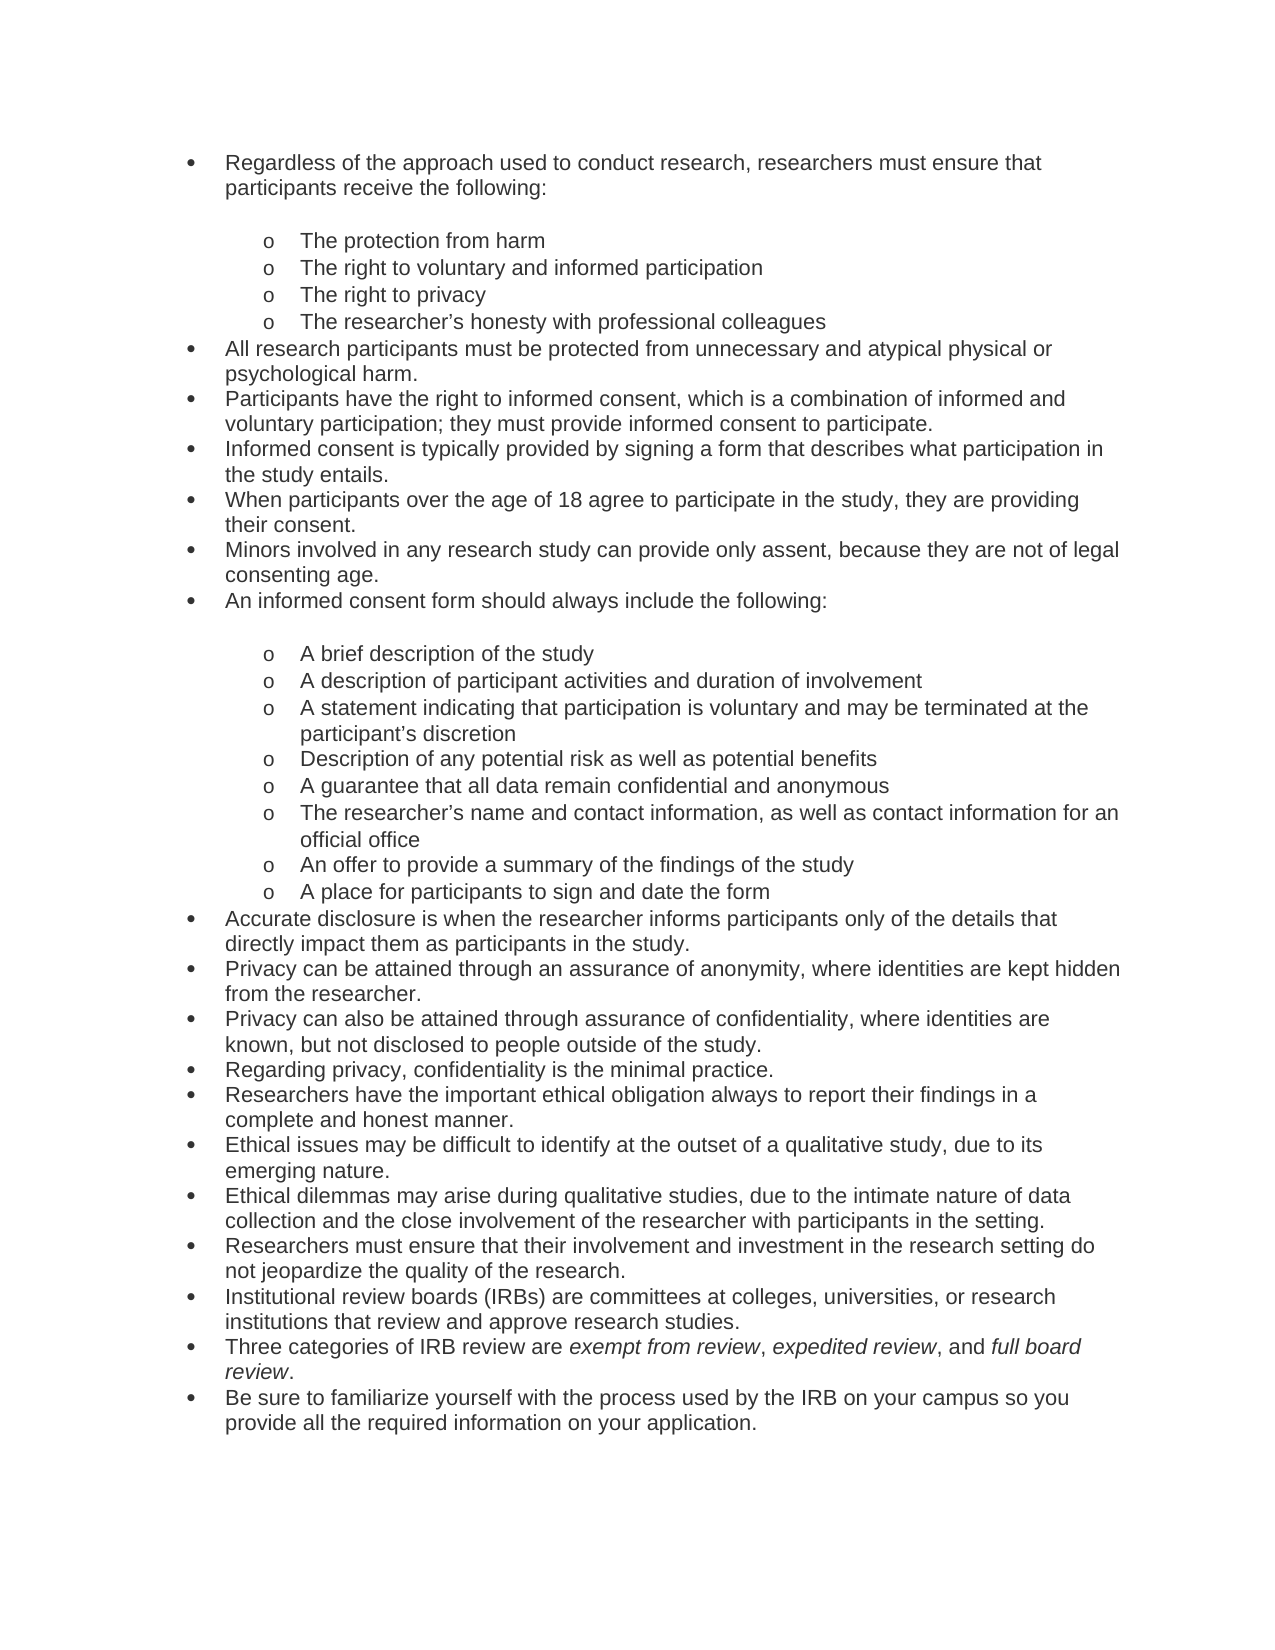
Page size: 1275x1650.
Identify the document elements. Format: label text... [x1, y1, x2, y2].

list Description of any potential risk as well as potential benefits [262, 746, 1125, 773]
list Privacy can be attained through an assurance of anonymity, where identities are kept hidden from the researcher. [187, 956, 1125, 1006]
list An offer to provide a summary of the findings of the study [262, 852, 1125, 879]
list Researchers have the important ethical obligation always to report their findings in a complete and honest manner. [187, 1082, 1125, 1132]
list Informed consent is typically provided by signing a form that describes what participation in the study entails. [187, 436, 1125, 487]
list When participants over the age of 18 agree to participate in the study, they are providing their consent. [187, 487, 1125, 537]
list Privacy can also be attained through assurance of confidentiality, where identities are known, but not disclosed to people outside of the study. [187, 1006, 1125, 1057]
list The right to privacy [262, 282, 1125, 309]
list The protection from harm [262, 228, 1125, 255]
list Regarding privacy, confidentiality is the minimal practice. [187, 1057, 1125, 1082]
list Three categories of IRB review are exempt from review, expedited review, and full board review. [187, 1334, 1125, 1384]
list The researcher’s name and contact information, as well as contact information for an official office [262, 800, 1125, 852]
list Institutional review boards (IRBs) are committees at colleges, universities, or research institutions that review and approve research studies. [187, 1283, 1125, 1334]
list Ethical dilemmas may arise during qualitative studies, due to the intimate nature of data collection and the close involvement of the researcher with participants in the setting. [187, 1183, 1125, 1233]
list Regardless of the approach used to conduct research, researchers must ensure that participants receive the following: [187, 150, 1125, 228]
list Participants have the right to informed consent, which is a combination of informed and voluntary participation; they must provide informed consent to participate. [187, 386, 1125, 436]
list A description of participant activities and duration of involvement [262, 668, 1125, 694]
list The right to voluntary and informed participation [262, 255, 1125, 282]
list The researcher’s honesty with professional colleagues [262, 309, 1125, 336]
list Ethical issues may be difficult to identify at the outset of a qualitative study, due to its emerging nature. [187, 1132, 1125, 1183]
list All research participants must be protected from unnecessary and atypical physical or psychological harm. [187, 336, 1125, 386]
list Be sure to familiarize yourself with the process used by the IRB on your campus so you provide all the required information on your application. [187, 1384, 1125, 1435]
list Researchers must ensure that their involvement and investment in the research setting do not jeopardize the quality of the research. [187, 1233, 1125, 1283]
list An informed consent form should always include the following: [187, 588, 1125, 641]
list A brief description of the study [262, 641, 1125, 668]
list Minors involved in any research study can provide only assent, because they are not of legal consenting age. [187, 537, 1125, 588]
list Accurate disclosure is when the researcher informs participants only of the details that directly impact them as participants in the study. [187, 905, 1125, 956]
list A statement indicating that participation is voluntary and may be terminated at the participant’s discretion [262, 694, 1125, 746]
list A guarantee that all data remain confidential and anonymous [262, 773, 1125, 800]
list A place for participants to sign and date the form [262, 879, 1125, 905]
